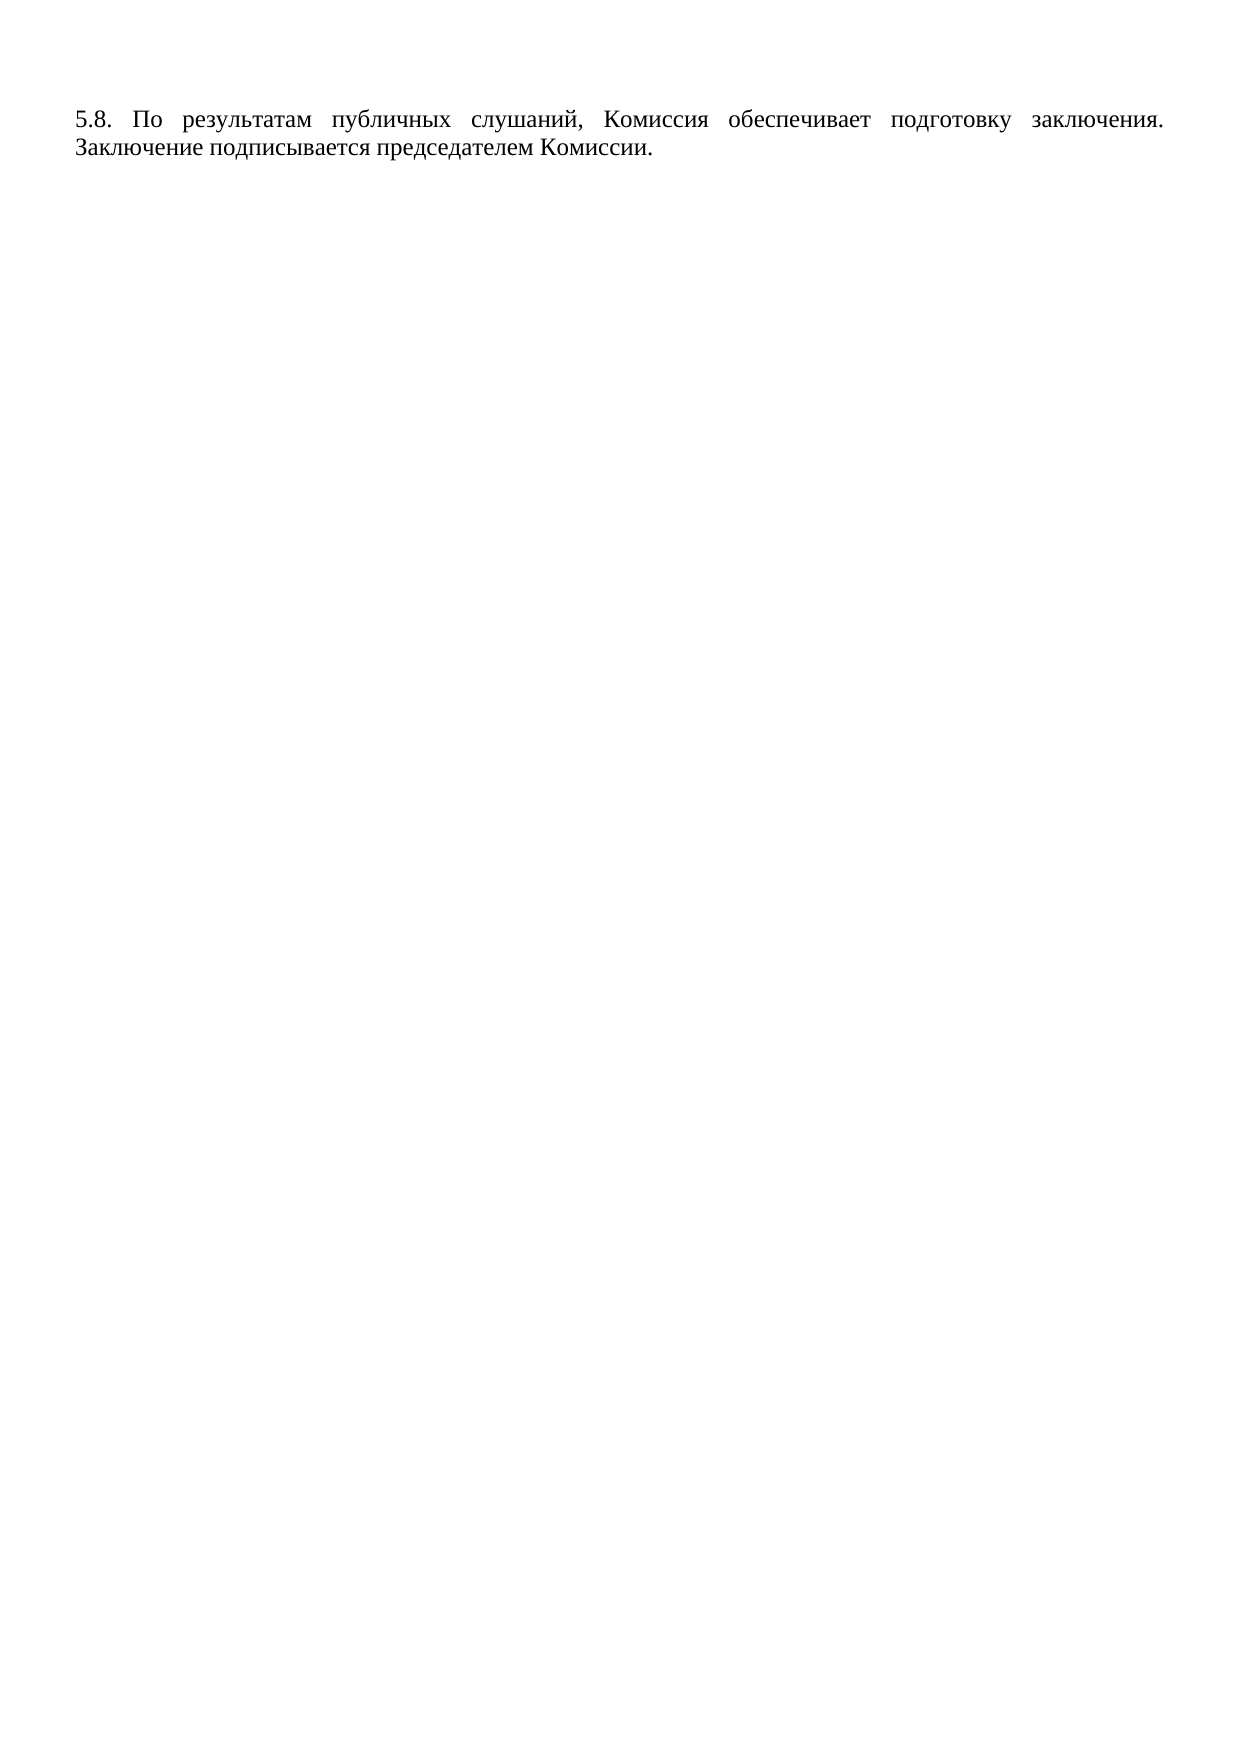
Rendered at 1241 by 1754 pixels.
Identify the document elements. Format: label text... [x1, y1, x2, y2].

text 5.8. По результатам публичных слушаний, Комиссия обеспечивает подготовку заключения. Заключение подписывается председателем Комиссии. [75, 104, 1165, 161]
